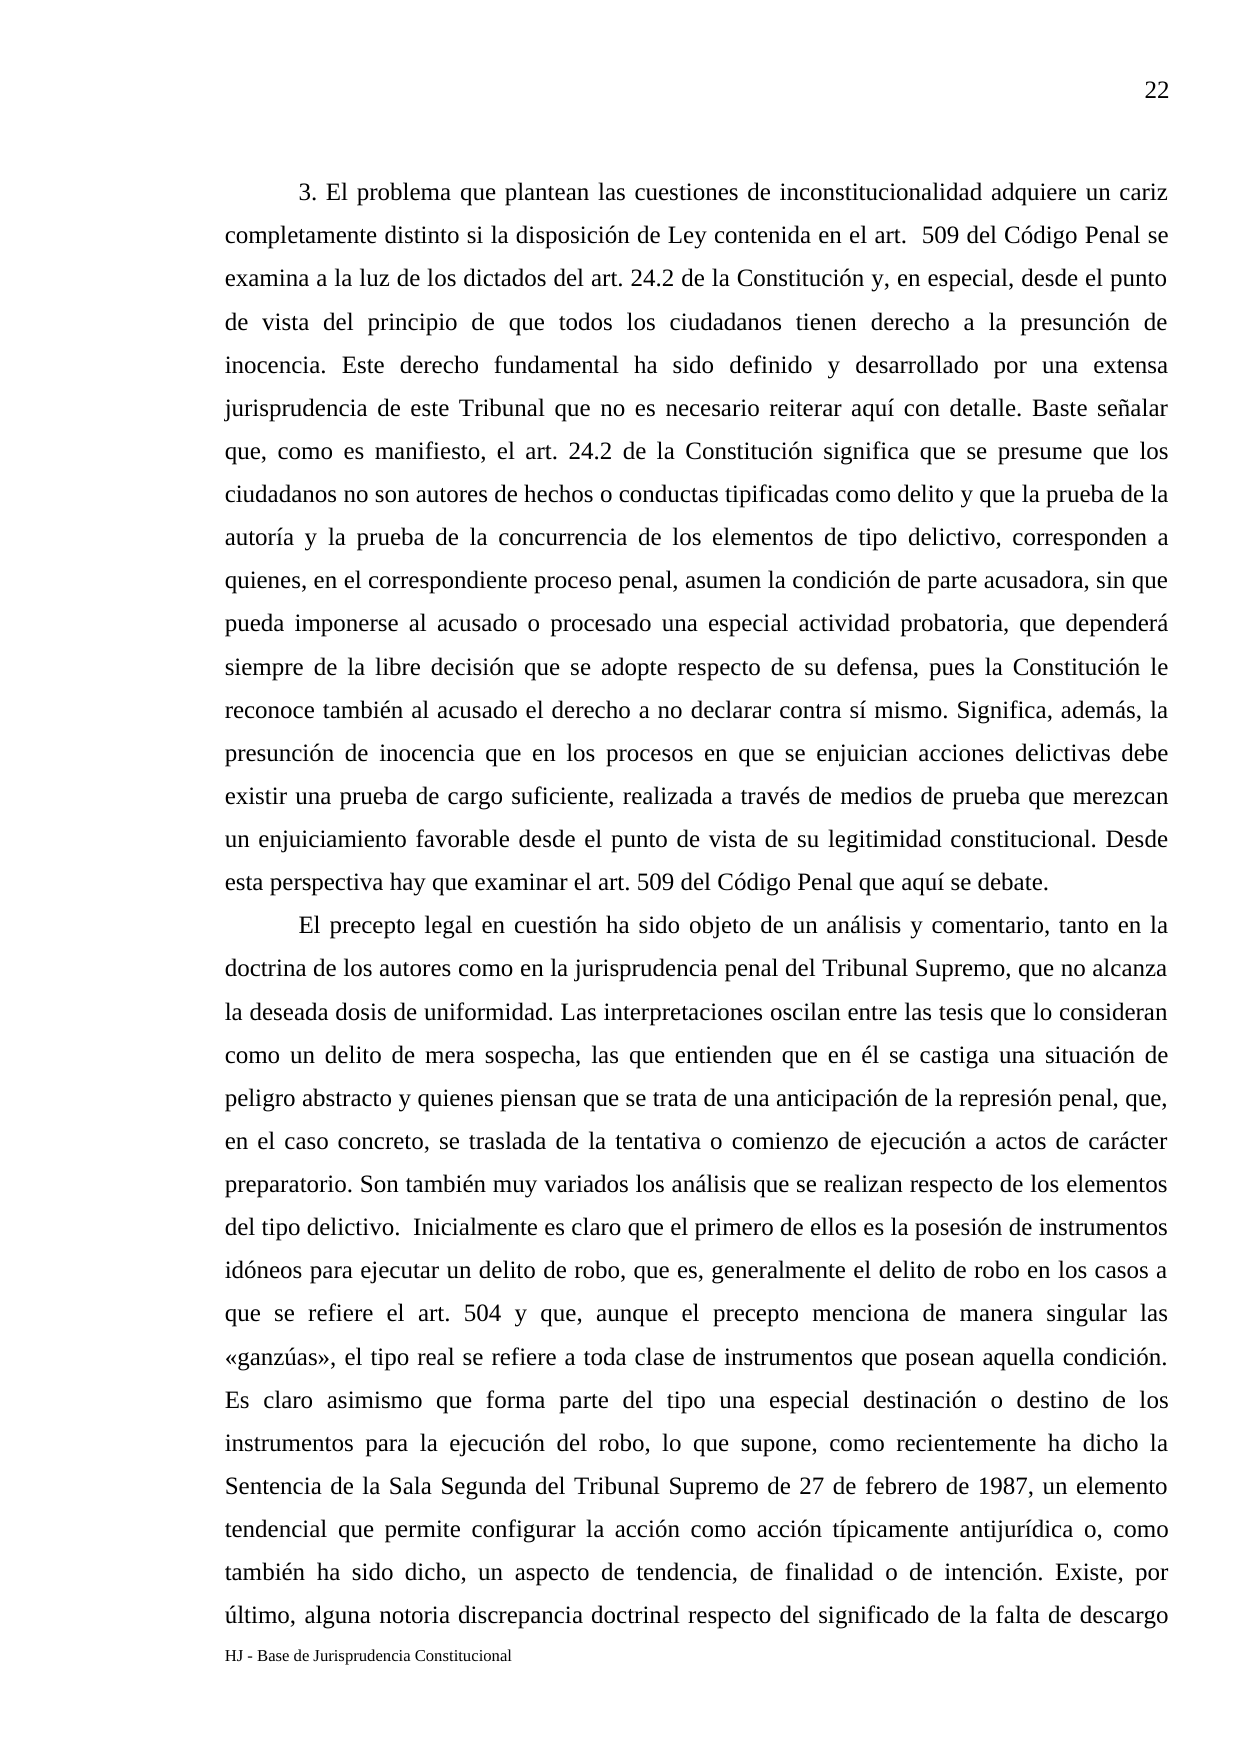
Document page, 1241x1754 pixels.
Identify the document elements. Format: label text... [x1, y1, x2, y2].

text 3. El problema que plantean las cuestiones de inconstitucionalidad adquiere un cariz completamente distinto si la disposición de Ley contenida en el art. 509 del Código Penal se examina a la luz de los dictados del art. 24.2 de la Constitución y, en especial, desde el punto de vista del principio de que todos los ciudadanos tienen derecho a la presunción de inocencia. Este derecho fundamental ha sido definido y desarrollado por una extensa jurisprudencia de este Tribunal que no es necesario reiterar aquí con detalle. Baste señalar que, como es manifiesto, el art. 24.2 de la Constitución significa que se presume que los ciudadanos no son autores de hechos o conductas tipificadas como delito y que la prueba de la autoría y la prueba de la concurrencia de los elementos de tipo delictivo, corresponden a quienes, en el correspondiente proceso penal, asumen la condición de parte acusadora, sin que pueda imponerse al acusado o procesado una especial actividad probatoria, que dependerá siempre de la libre decisión que se adopte respecto de su defensa, pues la Constitución le reconoce también al acusado el derecho a no declarar contra sí mismo. Significa, además, la presunción de inocencia que en los procesos en que se enjuician acciones delictivas debe existir una prueba de cargo suficiente, realizada a través de medios de prueba que merezcan un enjuiciamiento favorable desde el punto de vista de su legitimidad constitucional. Desde esta perspectiva hay que examinar el art. 509 del Código Penal que aquí se debate. [224, 177, 1169, 896]
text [224, 910, 1169, 1629]
